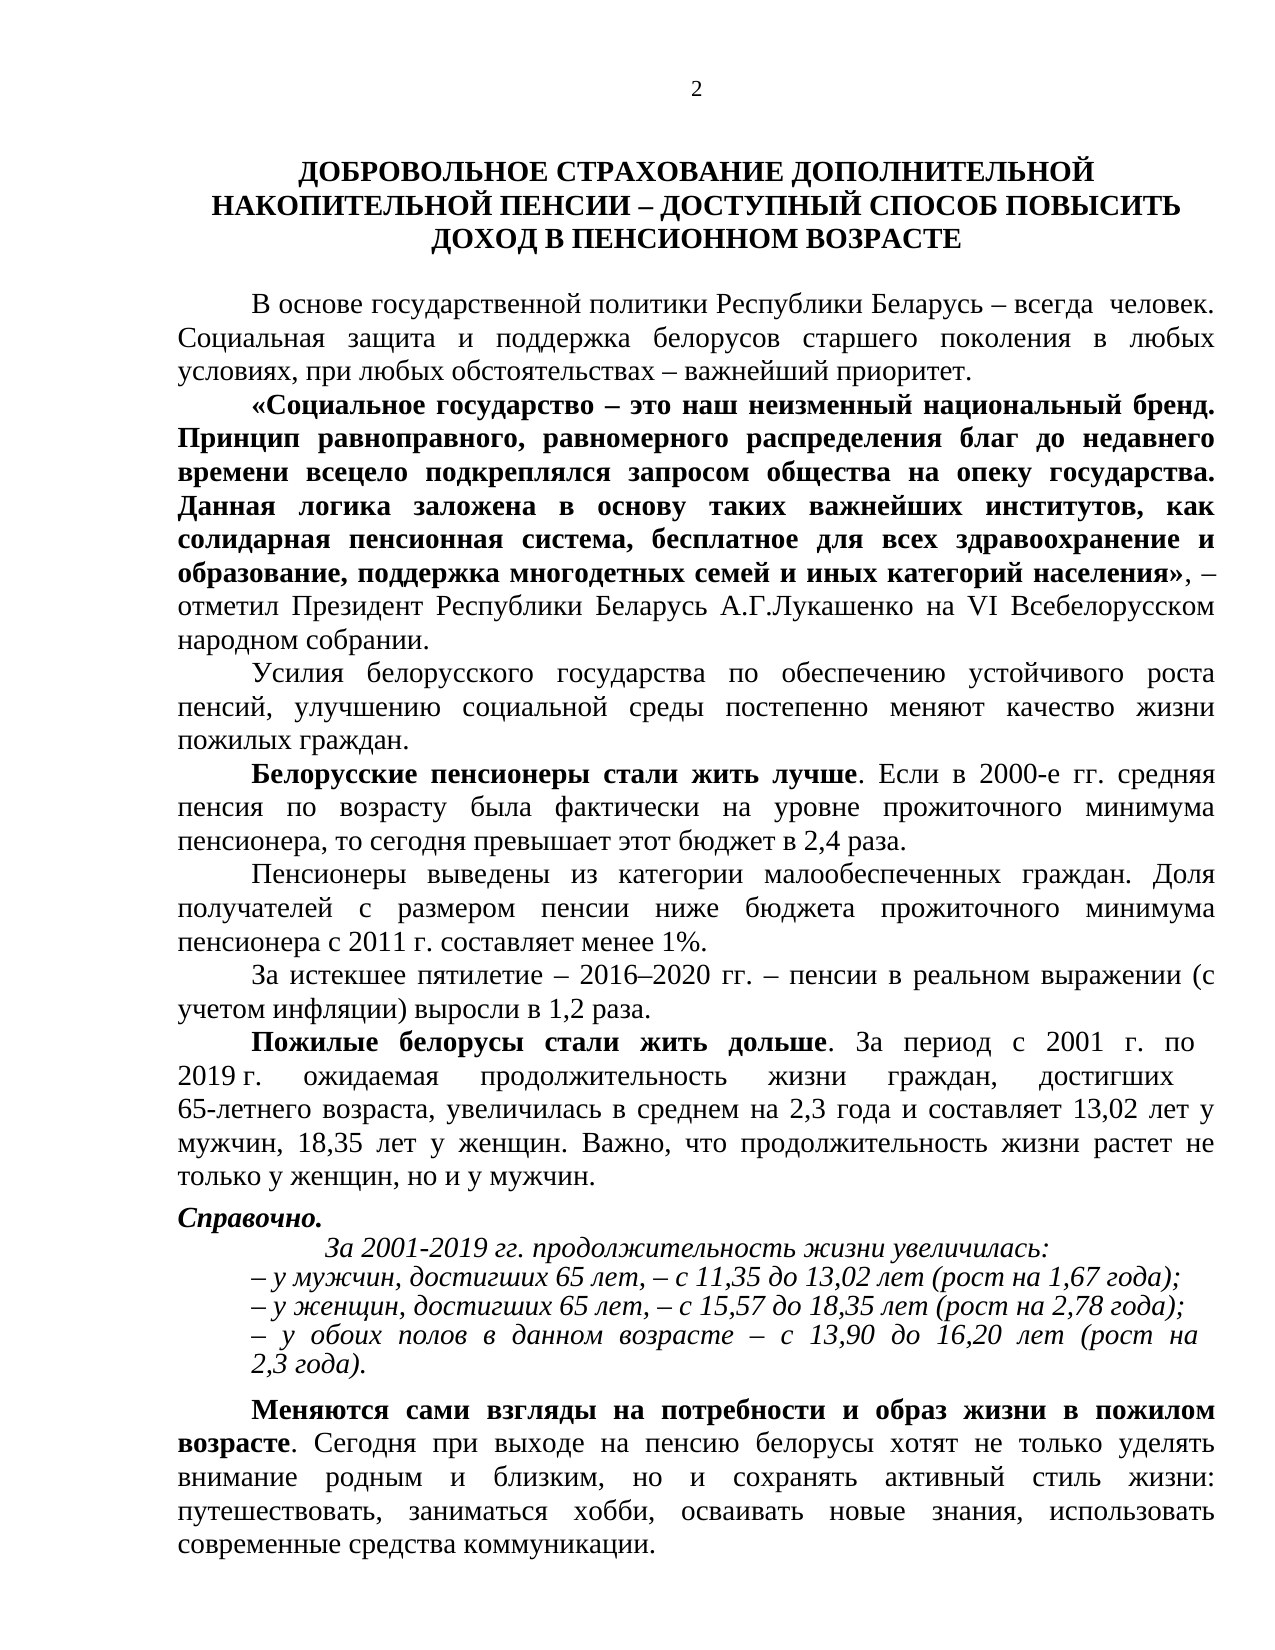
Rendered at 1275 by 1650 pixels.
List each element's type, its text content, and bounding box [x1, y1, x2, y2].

text Пенсионеры выведены из категории малообеспеченных граждан. Доля получателей с размером пенсии ниже бюджета прожиточного минимума пенсионера с 2011 г. составляет менее 1%. [177, 857, 1216, 957]
text В основе государственной политики Республики Беларусь – всегда человек. Социальная защита и поддержка белорусов старшего поколения в любых условиях, при любых обстоятельствах – важнейший приоритет. [177, 286, 1216, 387]
text Усилия белорусского государства по обеспечению устойчивого роста пенсий, улучшению социальной среды постепенно меняют качество жизни пожилых граждан. [177, 655, 1216, 756]
text – у мужчин, достигших 65 лет, – с 11,35 до 13,02 лет (рост на 1,67 года); [251, 1263, 1216, 1292]
text За истекшее пятилетие – 2016–2020 гг. – пенсии в реальном выражении (с учетом инфляции) выросли в 1,2 раза. [177, 957, 1216, 1024]
text Белорусские пенсионеры стали жить лучше. Если в 2000-е гг. средняя пенсия по возрасту была фактически на уровне прожиточного минимума пенсионера, то сегодня превышает этот бюджет в 2,4 раза. [177, 756, 1216, 857]
text «Социальное государство – это наш неизменный национальный бренд. Принцип равноправного, равномерного распределения благ до недавнего времени всецело подкреплялся запросом общества на опеку государства. Данная логика заложена в основу таких важнейших институтов, как солидарная пенсионная система, бесплатное для всех здравоохранение и образование, поддержка многодетных семей и иных категорий населения», – отметил Президент Республики Беларусь А.Г.Лукашенко на VI Всебелорусском народном собрании. [177, 387, 1216, 655]
text – у обоих полов в данном возрасте – с 13,90 до 16,20 лет (рост на 2,3 года). [251, 1321, 1216, 1379]
text Пожилые белорусы стали жить дольше. За период с 2001 г. по 2019 г. ожидаемая продолжительность жизни граждан, достигших 65-летнего возраста, увеличилась в среднем на 2,3 года и составляет 13,02 лет у мужчин, 18,35 лет у женщин. Важно, что продолжительность жизни растет не только у женщин, но и у мужчин. [177, 1024, 1216, 1192]
text – у женщин, достигших 65 лет, – с 15,57 до 18,35 лет (рост на 2,78 года); [251, 1292, 1216, 1321]
text За 2001-2019 гг. продолжительность жизни увеличилась: [251, 1234, 1216, 1263]
text Меняются сами взгляды на потребности и образ жизни в пожилом возрасте. Сегодня при выходе на пенсию белорусы хотят не только уделять внимание родным и близким, но и сохранять активный стиль жизни: путешествовать, заниматься хобби, осваивать новые знания, использовать современные средства коммуникации. [177, 1392, 1216, 1560]
text Справочно. [177, 1204, 1216, 1234]
text ДОБРОВОЛЬНОЕ СТРАХОВАНИЕ ДОПОЛНИТЕЛЬНОЙ НАКОПИТЕЛЬНОЙ ПЕНСИИ – ДОСТУПНЫЙ СПОСОБ ПОВЫСИТЬ ДОХОД В ПЕНСИОННОМ ВОЗРАСТЕ [177, 154, 1216, 255]
